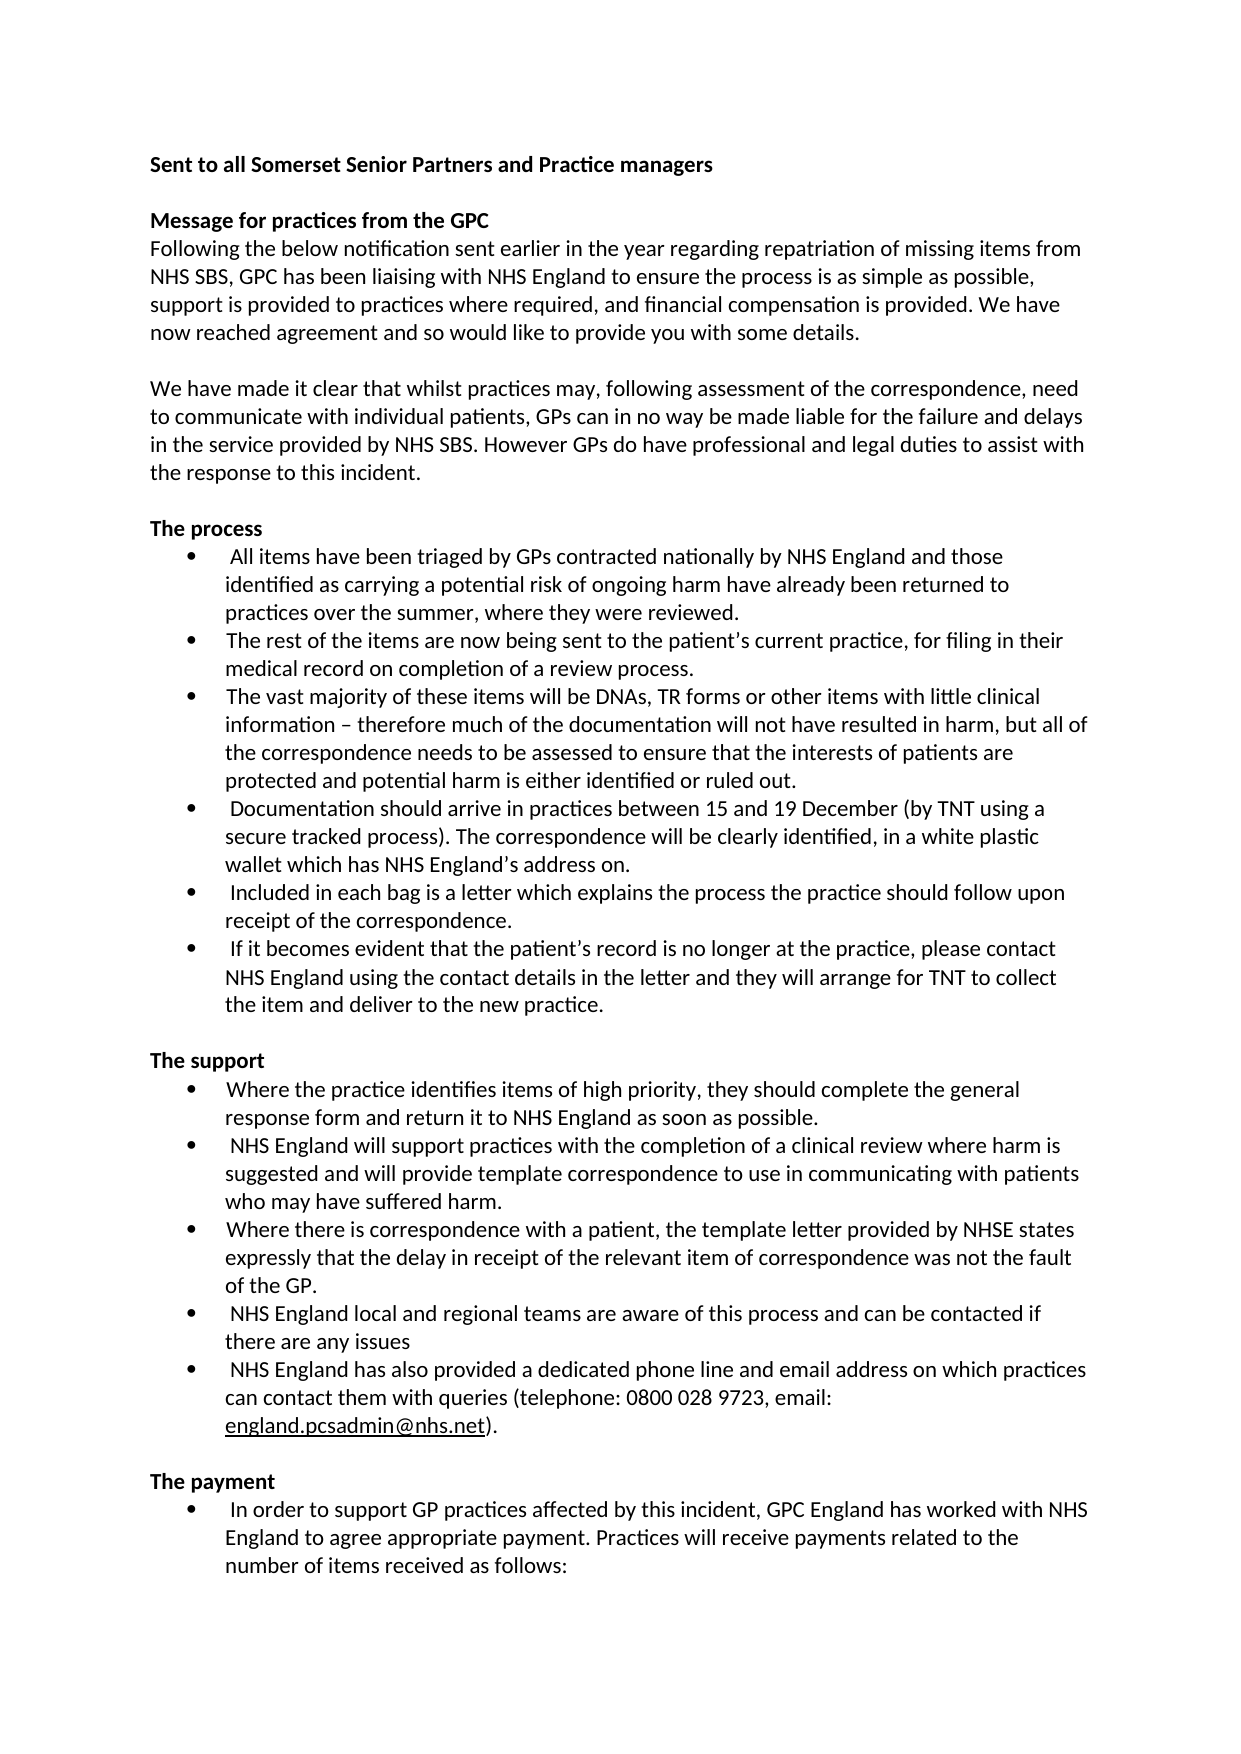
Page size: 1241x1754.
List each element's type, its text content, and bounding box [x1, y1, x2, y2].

list  The rest of the items are now being sent to the patient’s current practice, for filing in their medical record on completion of a review process. [187, 626, 1090, 682]
text The support [150, 1047, 1090, 1075]
list  Where there is correspondence with a patient, the template letter provided by NHSE states expressly that the delay in receipt of the relevant item of correspondence was not the fault of the GP. [187, 1215, 1090, 1299]
list  Included in each bag is a letter which explains the process the practice should follow upon receipt of the correspondence. [187, 878, 1090, 934]
list  Where the practice identifies items of high priority, they should complete the general response form and return it to NHS England as soon as possible. [187, 1075, 1090, 1131]
list  NHS England has also provided a dedicated phone line and email address on which practices can contact them with queries (telephone: 0800 028 9723, email: england.pcsadmin@nhs.net). [187, 1355, 1090, 1439]
list  NHS England will support practices with the completion of a clinical review where harm is suggested and will provide template correspondence to use in communicating with patients who may have suffered harm. [187, 1131, 1090, 1215]
list  In order to support GP practices affected by this incident, GPC England has worked with NHS England to agree appropriate payment. Practices will receive payments related to the number of items received as follows: [187, 1495, 1090, 1579]
list  The vast majority of these items will be DNAs, TR forms or other items with little clinical information – therefore much of the documentation will not have resulted in harm, but all of the correspondence needs to be assessed to ensure that the interests of patients are protected and potential harm is either identified or ruled out. [187, 682, 1090, 794]
text The process [150, 514, 1090, 542]
text Sent to all Somerset Senior Partners and Practice managers [150, 150, 1090, 178]
text We have made it clear that whilst practices may, following assessment of the correspondence, need to communicate with individual patients, GPs can in no way be made liable for the failure and delays in the service provided by NHS SBS. However GPs do have professional and legal duties to assist with the response to this incident. [150, 374, 1090, 486]
list  If it becomes evident that the patient’s record is no longer at the practice, please contact NHS England using the contact details in the letter and they will arrange for TNT to collect the item and deliver to the new practice. [187, 934, 1090, 1019]
text Message for practices from the GPC [150, 206, 1090, 234]
text The payment [150, 1467, 1090, 1495]
list  NHS England local and regional teams are aware of this process and can be contacted if there are any issues [187, 1299, 1090, 1355]
text Following the below notification sent earlier in the year regarding repatriation of missing items from NHS SBS, GPC has been liaising with NHS England to ensure the process is as simple as possible, support is provided to practices where required, and financial compensation is provided. We have now reached agreement and so would like to provide you with some details. [150, 234, 1090, 346]
list  Documentation should arrive in practices between 15 and 19 December (by TNT using a secure tracked process). The correspondence will be clearly identified, in a white plastic wallet which has NHS England’s address on. [187, 794, 1090, 878]
list  All items have been triaged by GPs contracted nationally by NHS England and those identified as carrying a potential risk of ongoing harm have already been returned to practices over the summer, where they were reviewed. [187, 542, 1090, 626]
